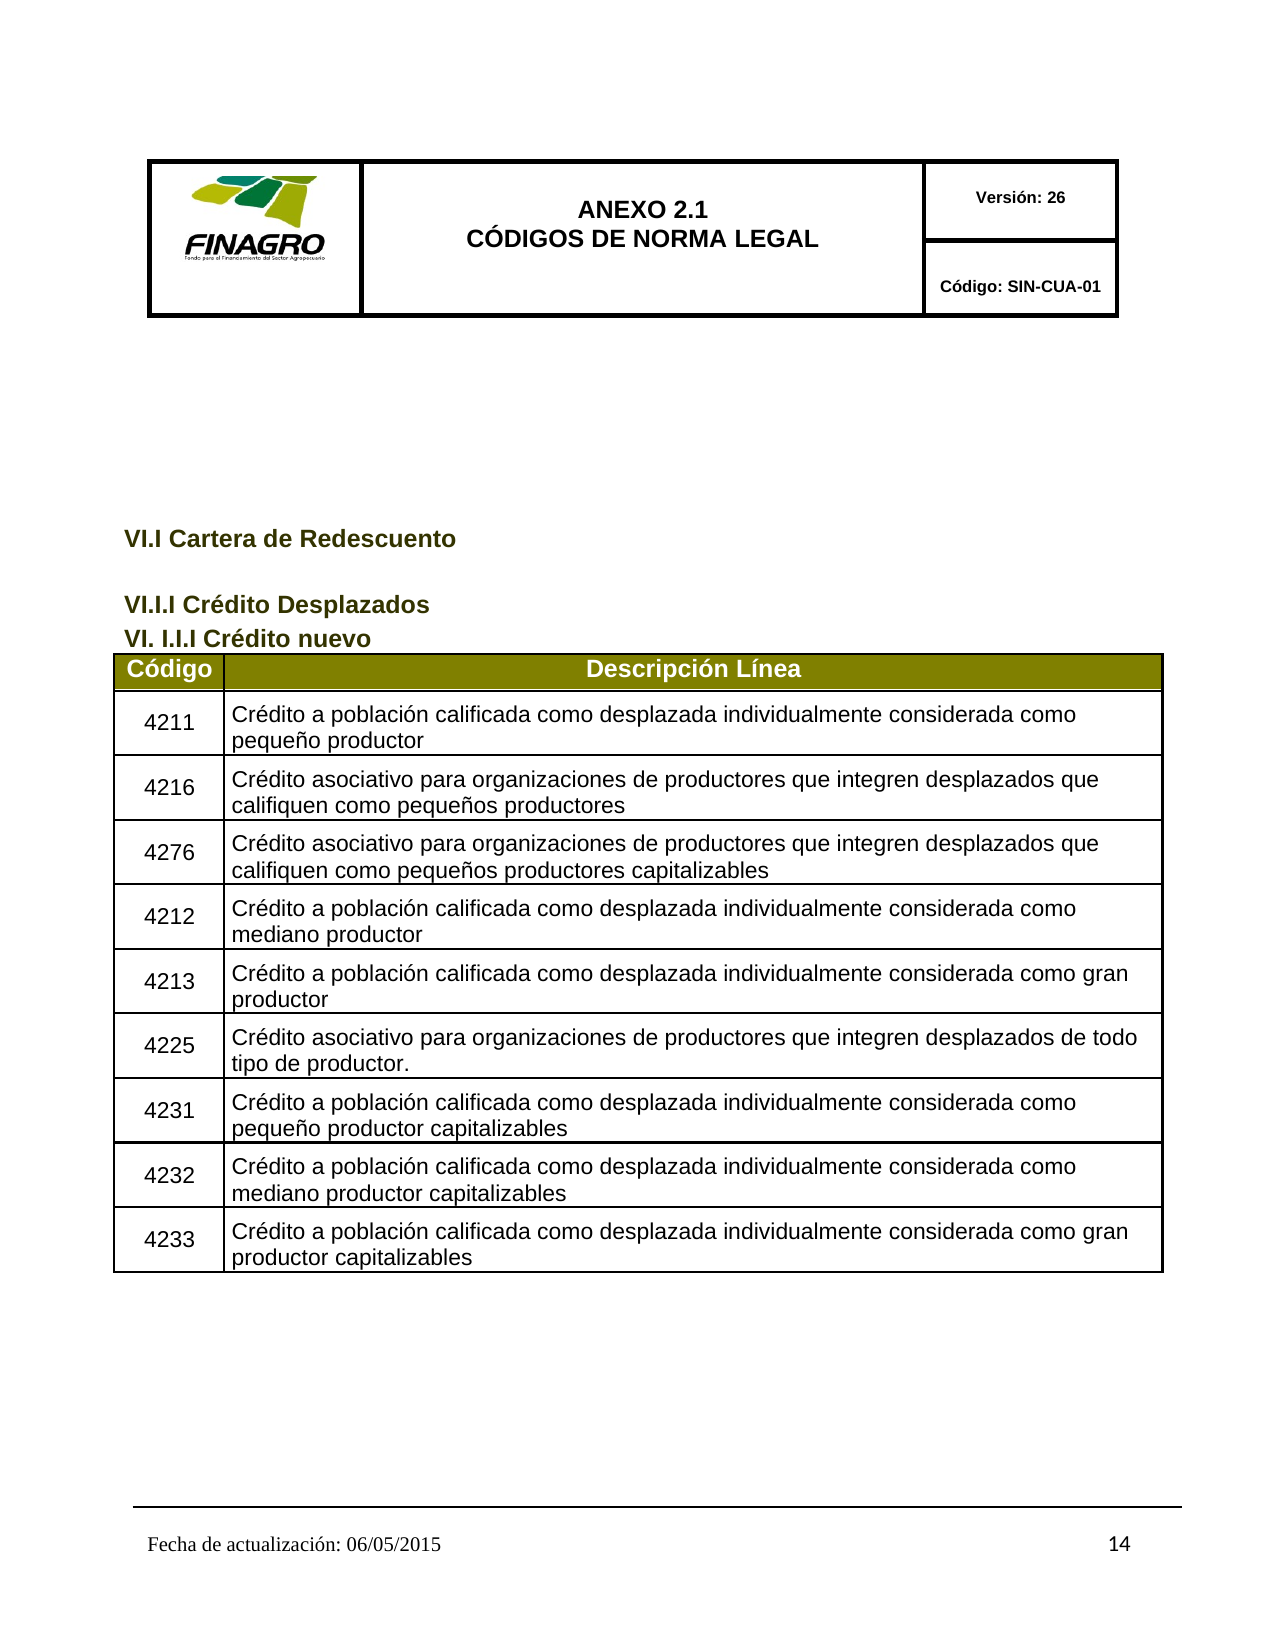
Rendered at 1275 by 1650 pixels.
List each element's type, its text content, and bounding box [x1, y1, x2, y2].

table_cell Crédito a población calificada como desplazada individualmente considerada como mediano productor [225, 885, 1161, 948]
picture [179, 176, 328, 265]
table_cell 4212 [115, 885, 223, 948]
table_cell 4231 [115, 1079, 223, 1141]
table_cell 4216 [115, 756, 223, 818]
table_cell 4232 [115, 1144, 223, 1206]
table_cell Crédito a población calificada como desplazada individualmente considerada como gran productor capitalizables [225, 1208, 1161, 1271]
table_header Versión: 26 [926, 164, 1115, 238]
table_cell Crédito a población calificada como desplazada individualmente considerada como gran productor [225, 950, 1161, 1012]
table_header Código [115, 655, 223, 689]
table_header ANEXO 2.1 CÓDIGOS DE NORMA LEGAL [364, 164, 922, 313]
table_cell Crédito asociativo para organizaciones de productores que integren desplazados que califiquen como pequeños productores [225, 756, 1161, 818]
table_cell Crédito a población calificada como desplazada individualmente considerada como mediano productor capitalizables [225, 1144, 1161, 1206]
table_cell 4213 [115, 950, 223, 1012]
table_cell 4225 [115, 1014, 223, 1077]
list Crédito Desplazados [124, 590, 1179, 618]
table_cell 4276 [115, 821, 223, 883]
list Cartera de Redescuento [124, 524, 1179, 553]
table_cell Crédito a población calificada como desplazada individualmente considerada como pequeño productor [225, 692, 1161, 754]
table_cell Crédito a población calificada como desplazada individualmente considerada como pequeño productor capitalizables [225, 1079, 1161, 1141]
table_cell Crédito asociativo para organizaciones de productores que integren desplazados que califiquen como pequeños productores capitalizables [225, 821, 1161, 883]
table_cell Crédito asociativo para organizaciones de productores que integren desplazados de todo tipo de productor. [225, 1014, 1161, 1077]
table_header Descripción Línea [225, 655, 1161, 689]
table_cell Código: SIN-CUA-01 [926, 243, 1115, 313]
table_header [152, 164, 359, 313]
table_cell 4233 [115, 1208, 223, 1271]
table_cell 4211 [115, 692, 223, 754]
text VI. I.I.I Crédito nuevo [124, 624, 1179, 653]
